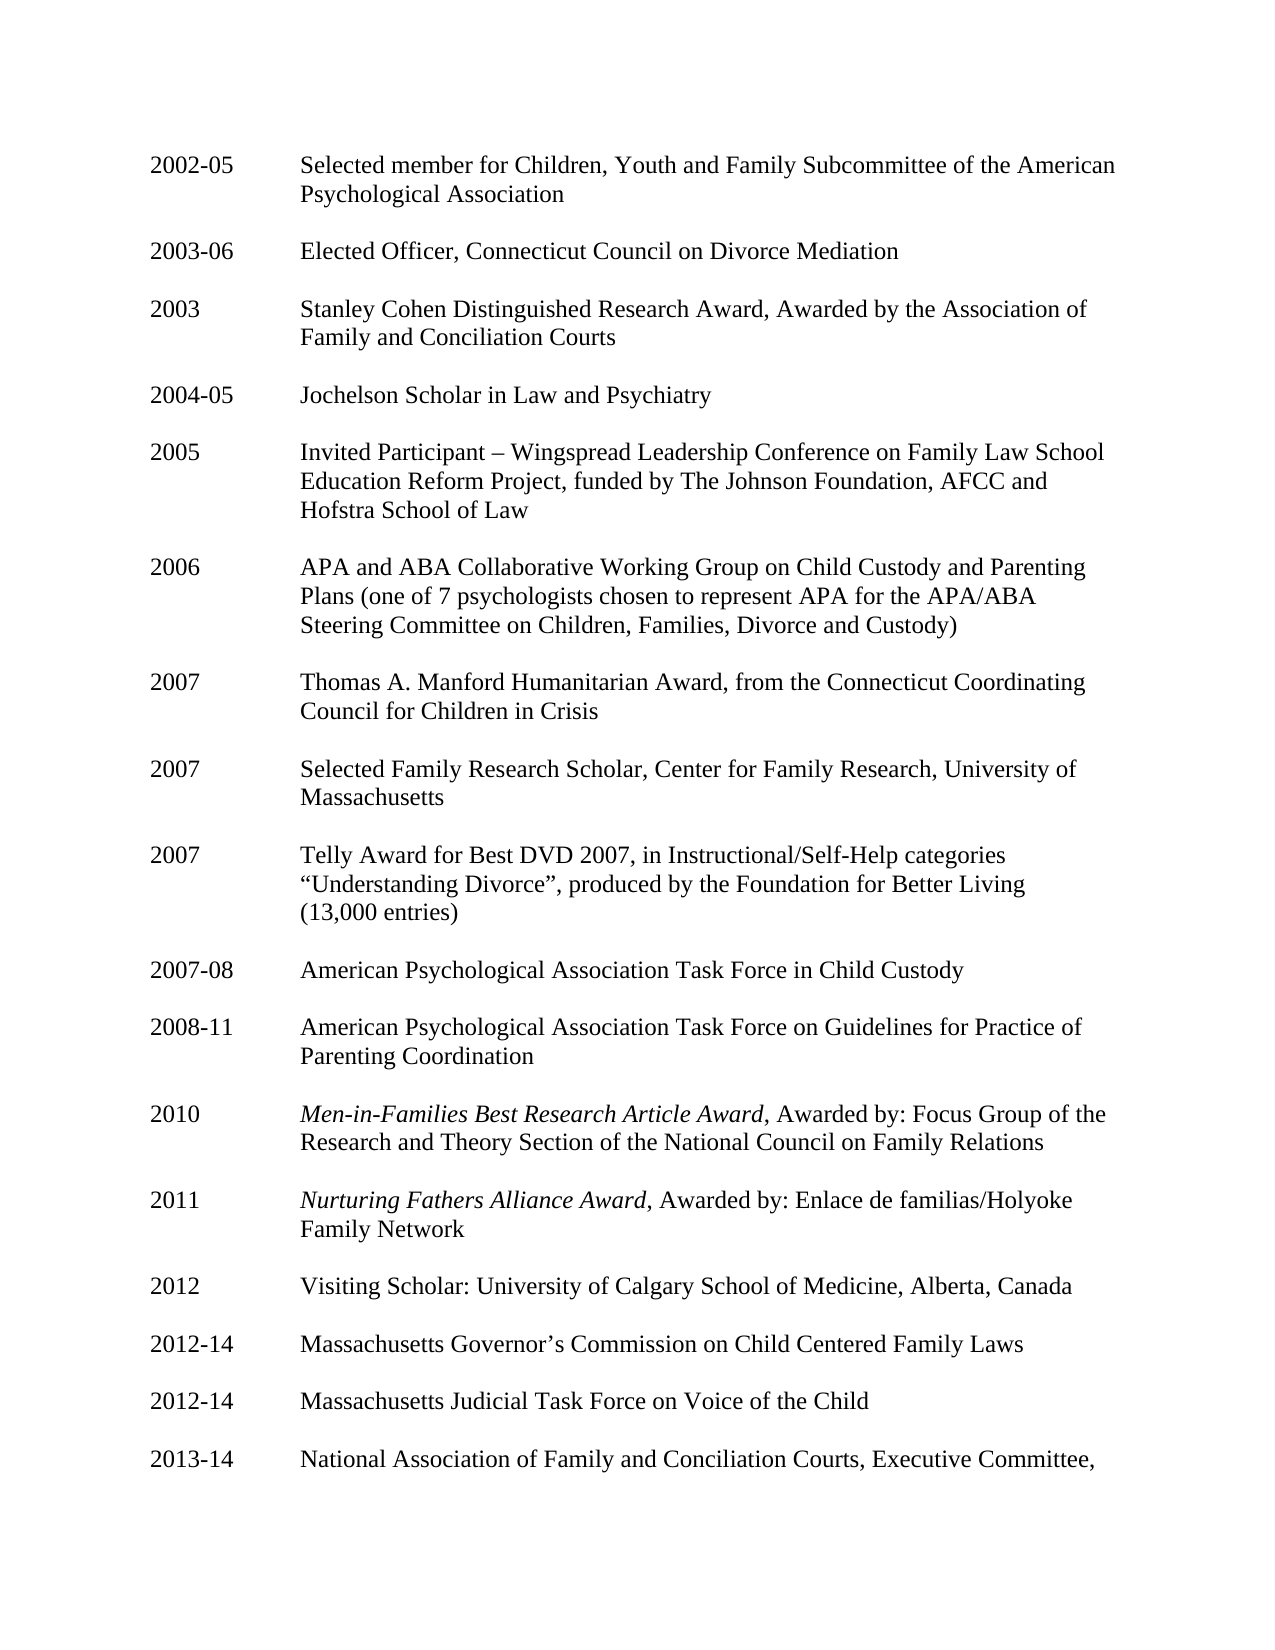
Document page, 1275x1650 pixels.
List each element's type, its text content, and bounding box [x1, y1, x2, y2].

text Massachusetts [150, 782, 1125, 811]
text 2007 Thomas A. Manford Humanitarian Award, from the Connecticut Coordinating [150, 667, 1125, 696]
text Psychological Association [150, 179, 1125, 207]
text (13,000 entries) [150, 897, 1125, 926]
text 2002-05 Selected member for Children, Youth and Family Subcommittee of the American [150, 150, 1125, 179]
text “Understanding Divorce”, produced by the Foundation for Better Living [150, 869, 1125, 897]
text 2007 Telly Award for Best DVD 2007, in Instructional/Self-Help categories [150, 840, 1125, 869]
text 2010 Men-in-Families Best Research Article Award, Awarded by: Focus Group of the [150, 1099, 1125, 1127]
text Family and Conciliation Courts [150, 322, 1125, 351]
text 2004-05 Jochelson Scholar in Law and Psychiatry [150, 380, 1125, 409]
text Parenting Coordination [150, 1041, 1125, 1070]
text 2013-14 National Association of Family and Conciliation Courts, Executive Committee, [150, 1444, 1125, 1472]
text Family Network [150, 1214, 1125, 1242]
text 2007-08 American Psychological Association Task Force in Child Custody [150, 955, 1125, 984]
text 2007 Selected Family Research Scholar, Center for Family Research, University of [150, 754, 1125, 782]
text 2008-11 American Psychological Association Task Force on Guidelines for Practice of [150, 1012, 1125, 1041]
text Council for Children in Crisis [150, 696, 1125, 725]
text 2011 Nurturing Fathers Alliance Award, Awarded by: Enlace de familias/Holyoke [150, 1185, 1125, 1214]
text 2012-14 Massachusetts Judicial Task Force on Voice of the Child [150, 1386, 1125, 1415]
text 2012-14 Massachusetts Governor’s Commission on Child Centered Family Laws [150, 1329, 1125, 1357]
text Hofstra School of Law [150, 495, 1125, 524]
text 2003 Stanley Cohen Distinguished Research Award, Awarded by the Association of [150, 294, 1125, 322]
text Steering Committee on Children, Families, Divorce and Custody) [150, 610, 1125, 639]
text Plans (one of 7 psychologists chosen to represent APA for the APA/ABA [150, 581, 1125, 610]
text Education Reform Project, funded by The Johnson Foundation, AFCC and [150, 466, 1125, 495]
text 2012 Visiting Scholar: University of Calgary School of Medicine, Alberta, Canada [150, 1271, 1125, 1300]
text Research and Theory Section of the National Council on Family Relations [150, 1127, 1125, 1156]
text 2005 Invited Participant – Wingspread Leadership Conference on Family Law School [150, 437, 1125, 466]
text 2003-06 Elected Officer, Connecticut Council on Divorce Mediation [150, 236, 1125, 265]
text 2006 APA and ABA Collaborative Working Group on Child Custody and Parenting [150, 552, 1125, 581]
